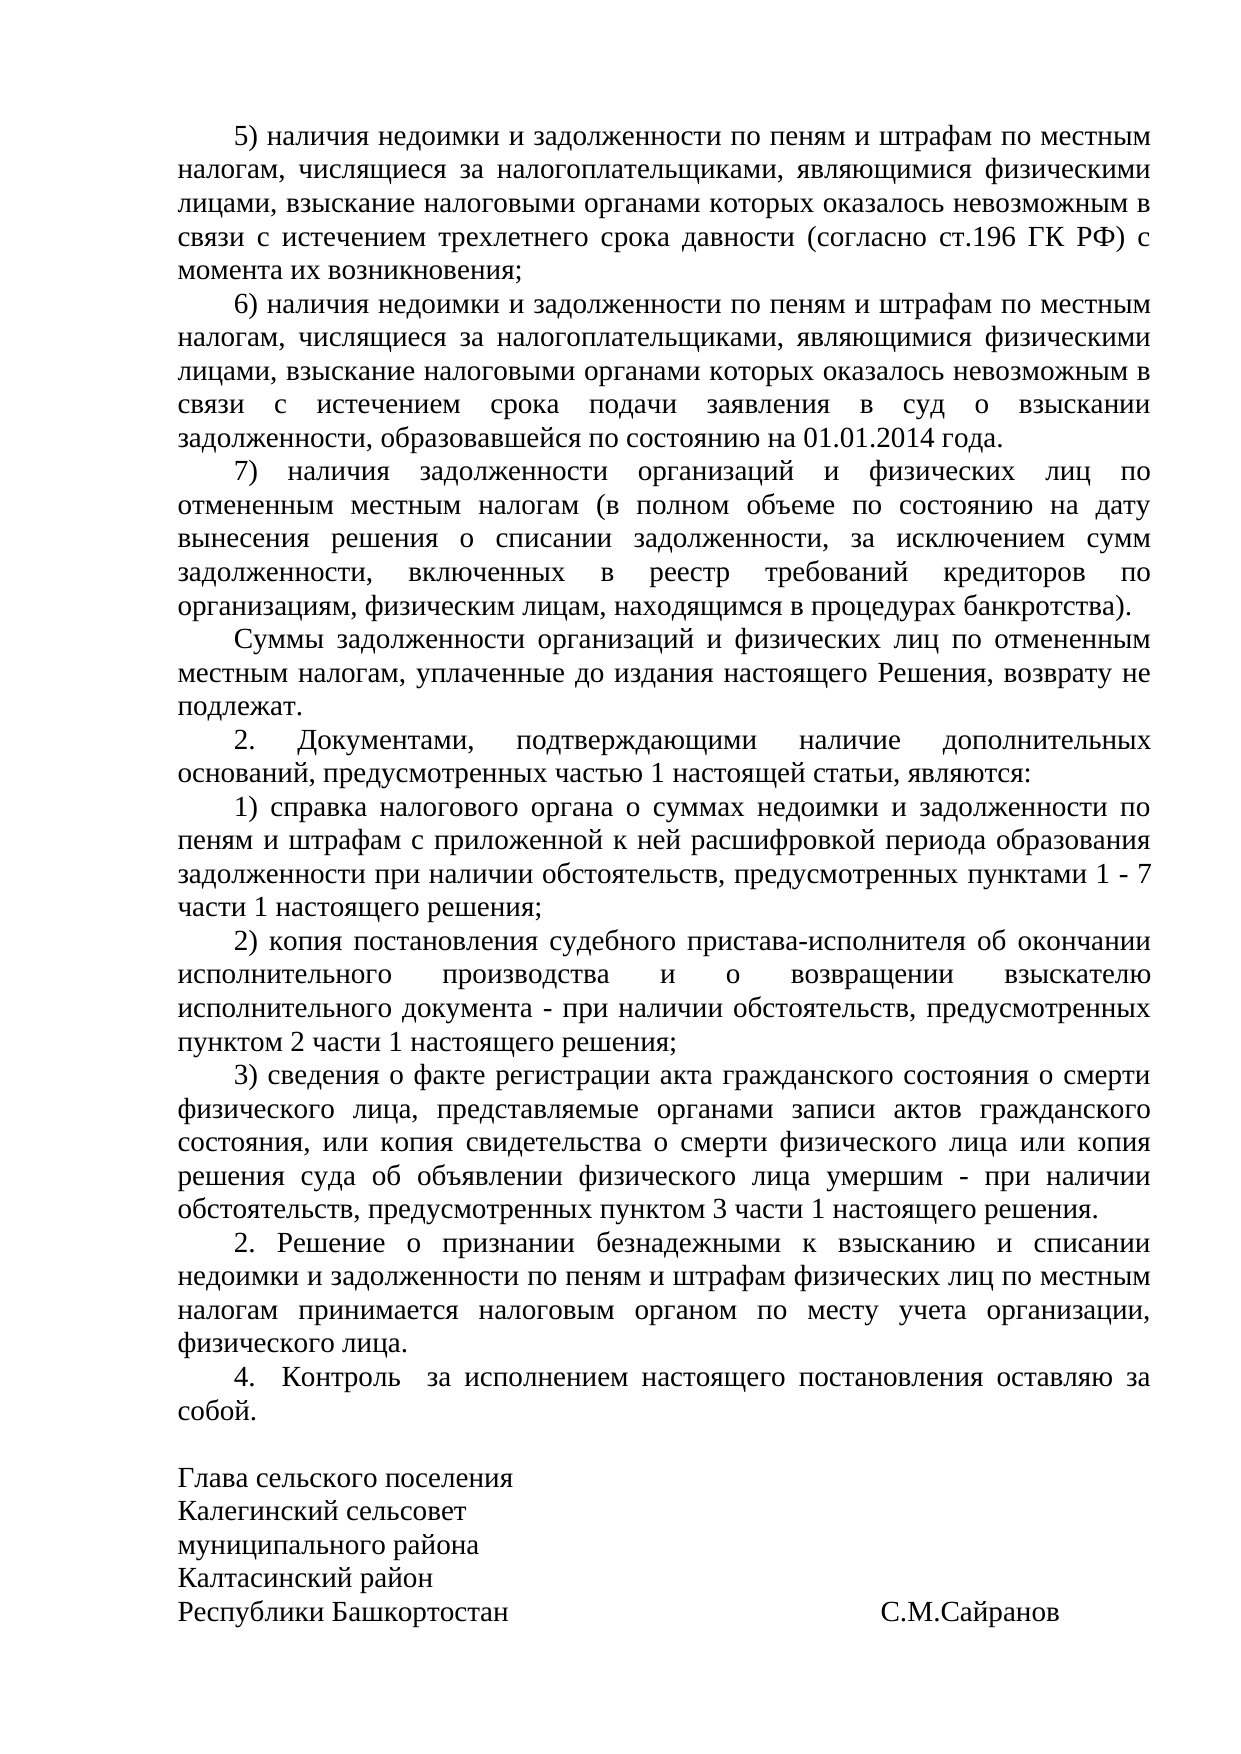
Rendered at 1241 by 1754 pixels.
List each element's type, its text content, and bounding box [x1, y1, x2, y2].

text Калегинский сельсовет [177, 1493, 1152, 1527]
text 4. Контроль за исполнением настоящего постановления оставляю за собой. [177, 1359, 1152, 1426]
text муниципального района [177, 1527, 1152, 1560]
text Суммы задолженности организаций и физических лиц по отмененным местным налогам, уплаченные до издания настоящего Решения, возврату не подлежат. [177, 621, 1152, 722]
text Республики Башкортостан С.М.Сайранов [177, 1594, 1152, 1627]
text Калтасинский район [177, 1560, 1152, 1594]
text 2) копия постановления судебного пристава-исполнителя об окончании исполнительного производства и о возвращении взыскателю исполнительного документа - при наличии обстоятельств, предусмотренных пунктом 2 части 1 настоящего решения; [177, 923, 1152, 1057]
text 2. Документами, подтверждающими наличие дополнительных оснований, предусмотренных частью 1 настоящей статьи, являются: [177, 722, 1152, 789]
text 2. Решение о признании безнадежными к взысканию и списании недоимки и задолженности по пеням и штрафам физических лиц по местным налогам принимается налоговым органом по месту учета организации, физического лица. [177, 1225, 1152, 1359]
text Глава сельского поселения [177, 1460, 1152, 1493]
text 3) сведения о факте регистрации акта гражданского состояния о смерти физического лица, представляемые органами записи актов гражданского состояния, или копия свидетельства о смерти физического лица или копия решения суда об объявлении физического лица умершим - при наличии обстоятельств, предусмотренных пунктом 3 части 1 настоящего решения. [177, 1057, 1152, 1225]
text 6) наличия недоимки и задолженности по пеням и штрафам по местным налогам, числящиеся за налогоплательщиками, являющимися физическими лицами, взыскание налоговыми органами которых оказалось невозможным в связи с истечением срока подачи заявления в суд о взыскании задолженности, образовавшейся по состоянию на 01.01.2014 года. [177, 286, 1152, 453]
text 5) наличия недоимки и задолженности по пеням и штрафам по местным налогам, числящиеся за налогоплательщиками, являющимися физическими лицами, взыскание налоговыми органами которых оказалось невозможным в связи с истечением трехлетнего срока давности (согласно ст.196 ГК РФ) с момента их возникновения; [177, 118, 1152, 286]
text 7) наличия задолженности организаций и физических лиц по отмененным местным налогам (в полном объеме по состоянию на дату вынесения решения о списании задолженности, за исключением сумм задолженности, включенных в реестр требований кредиторов по организациям, физическим лицам, находящимся в процедурах банкротства). [177, 453, 1152, 621]
text 1) справка налогового органа о суммах недоимки и задолженности по пеням и штрафам с приложенной к ней расшифровкой периода образования задолженности при наличии обстоятельств, предусмотренных пунктами 1 - 7 части 1 настоящего решения; [177, 789, 1152, 923]
